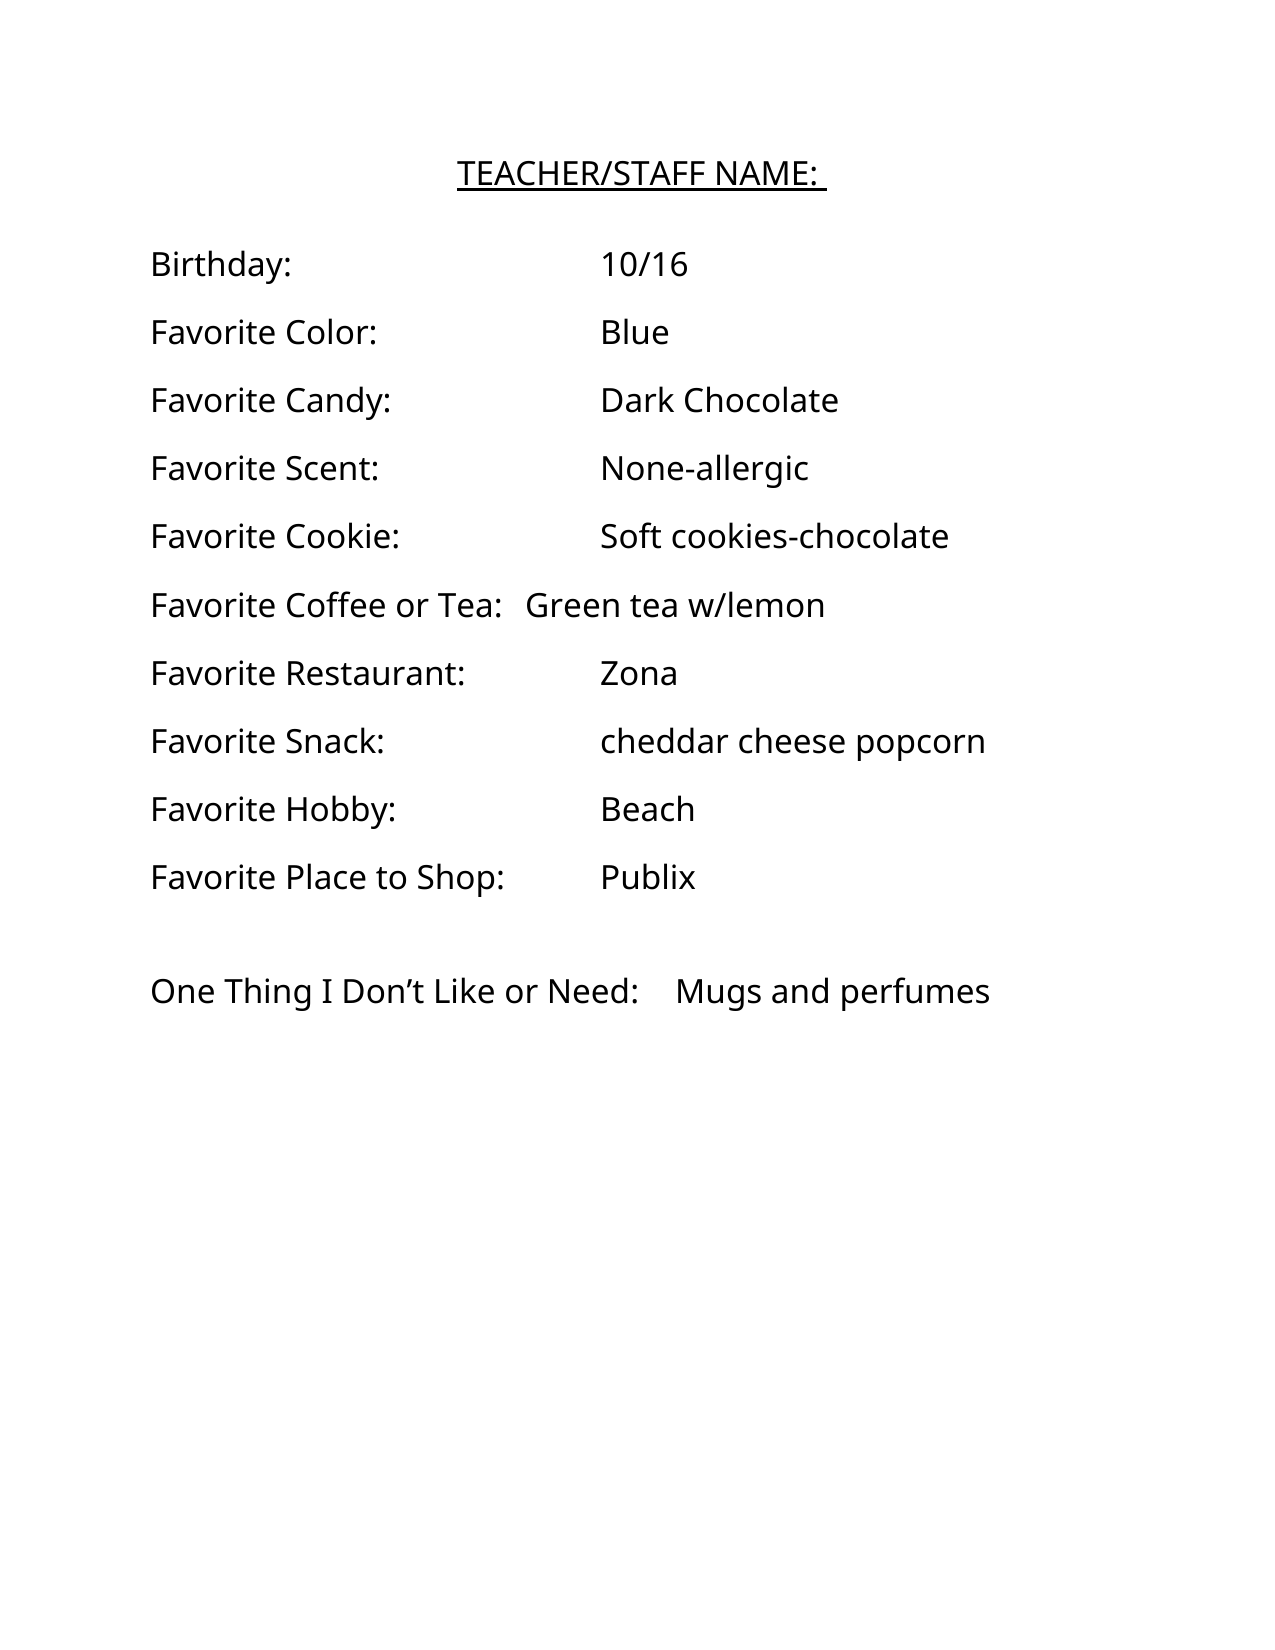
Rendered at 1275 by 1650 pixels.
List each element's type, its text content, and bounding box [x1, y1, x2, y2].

text TEACHER/STAFF NAME: [150, 150, 1125, 195]
text Favorite Hobby: Beach [150, 786, 1125, 831]
text Favorite Snack: cheddar cheese popcorn [150, 718, 1125, 763]
text Favorite Restaurant: Zona [150, 649, 1125, 695]
text Favorite Candy: Dark Chocolate [150, 377, 1125, 422]
text Favorite Scent: None-allergic [150, 445, 1125, 491]
text Birthday: 10/16 [150, 241, 1125, 286]
text Favorite Cookie: Soft cookies-chocolate [150, 513, 1125, 559]
text Favorite Color: Blue [150, 309, 1125, 354]
text One Thing I Don’t Like or Need: Mugs and perfumes [150, 968, 1125, 1013]
text Favorite Place to Shop: Publix [150, 854, 1125, 899]
text Favorite Coffee or Tea: Green tea w/lemon [150, 581, 1125, 627]
